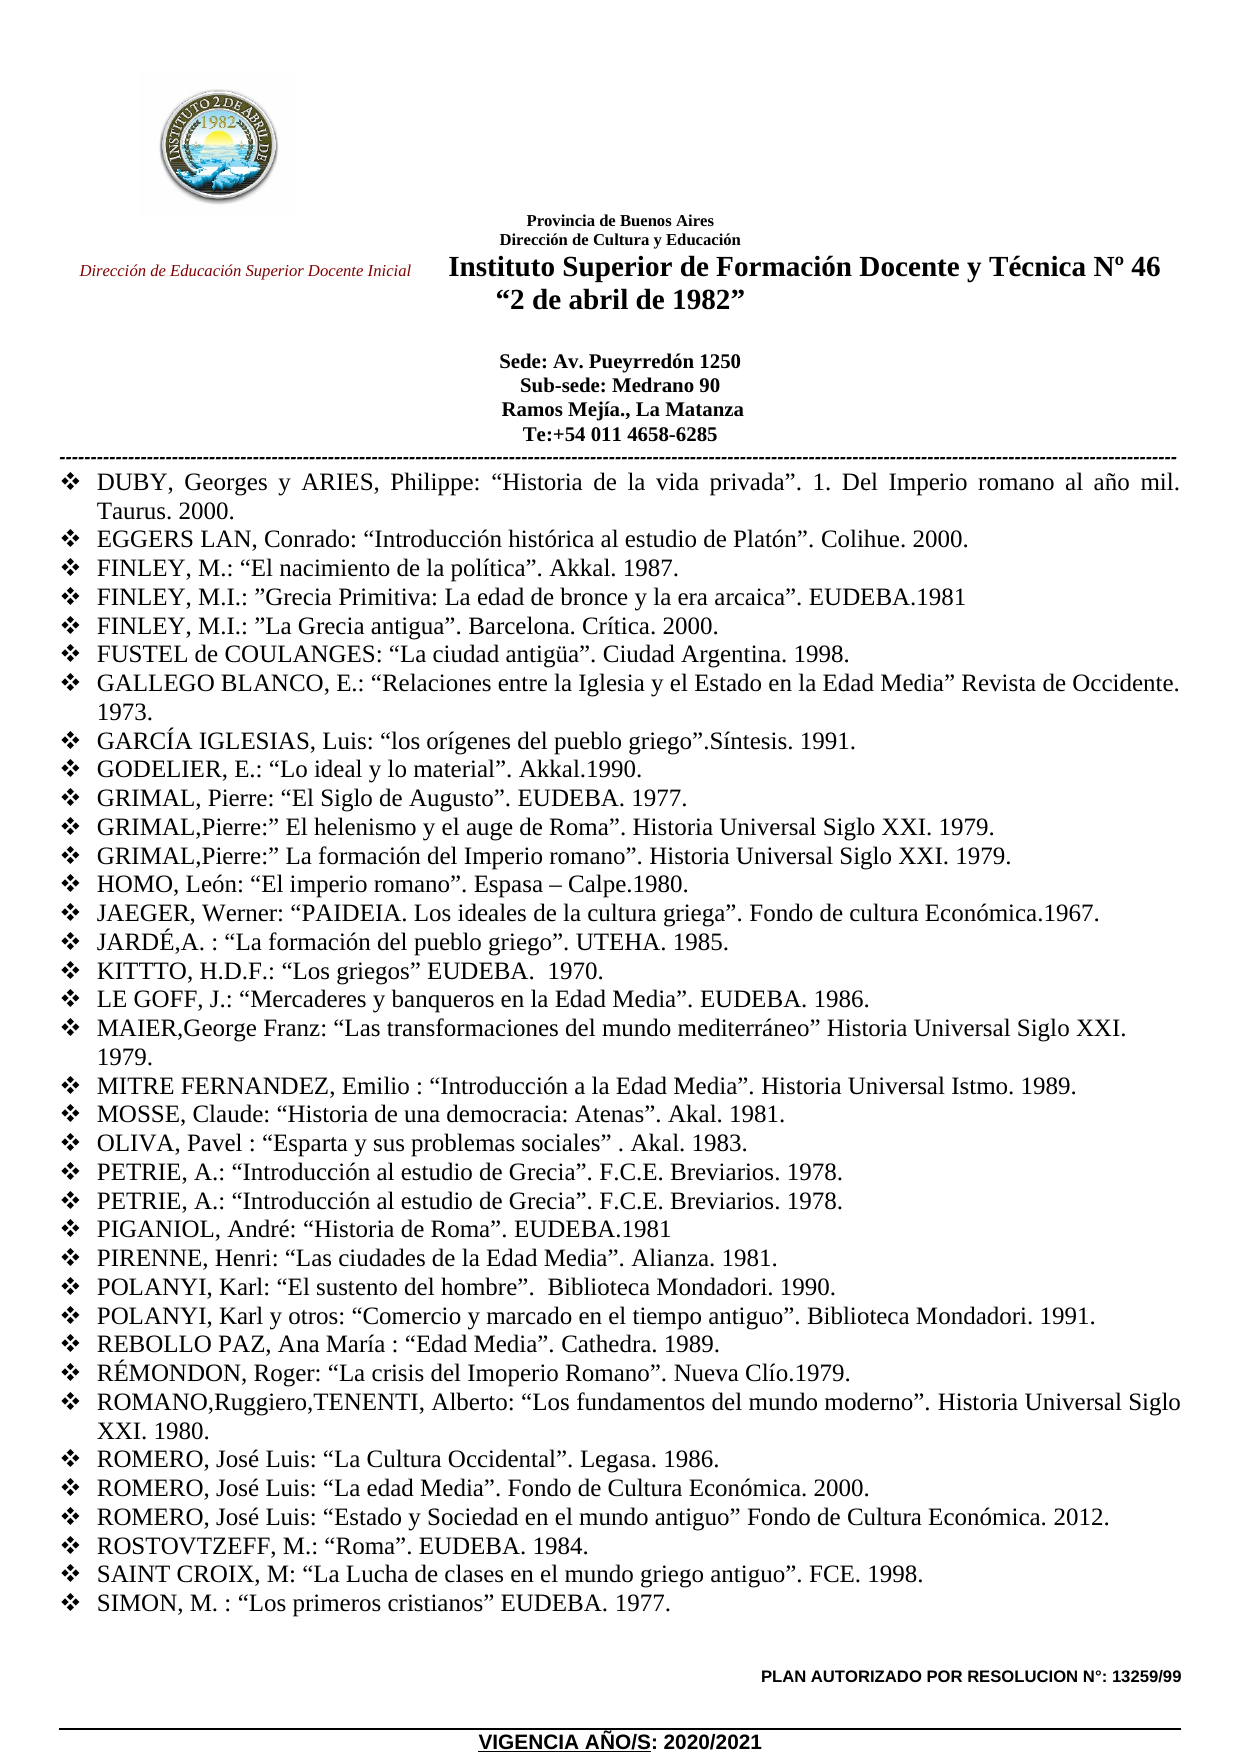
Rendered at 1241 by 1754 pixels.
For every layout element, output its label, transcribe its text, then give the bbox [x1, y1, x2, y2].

list POLANYI, Karl: “El sustento del hombre”. Biblioteca Mondadori. 1990. [59, 1272, 1181, 1301]
list ROMERO, José Luis: “”. Legasa. 1986. [59, 1444, 1181, 1473]
list EGGERS LAN, Conrado: “Introducción histórica al estudio de Platón”. Colihue. 2000. [59, 524, 1181, 553]
list JAEGER, Werner: “PAIDEIA. Los ideales de la cultura griega”. Fondo de cultura Económica.1967. [59, 898, 1181, 927]
list POLANYI, Karl y otros: “Comercio y marcado en el tiempo antiguo”. Biblioteca Mondadori. 1991. [59, 1301, 1181, 1329]
list KITTTO, H.D.F.: “Los griegos” EUDEBA. 1970. [59, 956, 1181, 984]
list FUSTEL de COULANGES: “La ciudad antigüa”. Ciudad Argentina. 1998. [59, 639, 1181, 668]
list RÉMONDON, Roger: “La crisis del Imoperio Romano”. Nueva Clío.1979. [59, 1358, 1181, 1387]
picture [140, 73, 297, 216]
list ROMERO, José Luis: “Estado y Sociedad en el mundo antiguo” Fondo de Cultura Económica. 2012. [59, 1502, 1181, 1531]
list FINLEY, M.I.: ”Grecia Primitiva: La edad de bronce y la era arcaica”. EUDEBA.1981 [59, 582, 1181, 611]
list OLIVA, Pavel : “Esparta y sus problemas sociales” . Akal. 1983. [59, 1128, 1181, 1157]
list ROMANO,Ruggiero,TENENTI, Alberto: “Los fundamentos del mundo moderno”. Historia Universal Siglo XXI. 1980. [59, 1387, 1181, 1444]
list ROMERO, José Luis: “La edad Media”. Fondo de Cultura Económica. 2000. [59, 1473, 1181, 1502]
list FINLEY, M.I.: ” antigua”. Barcelona. Crítica. 2000. [59, 611, 1181, 639]
list MAIER,George Franz: “Las transformaciones del mundo mediterráneo” Historia Universal Siglo XXI. 1979. [59, 1013, 1181, 1071]
list ROSTOVTZEFF, M.: “Roma”. EUDEBA. 1984. [59, 1531, 1181, 1559]
list LE GOFF, J.: “Mercaderes y banqueros en ”. EUDEBA. 1986. [59, 984, 1181, 1013]
list HOMO, León: “El imperio romano”. Espasa – Calpe.1980. [59, 869, 1181, 898]
list SAINT CROIX, M: “ de clases en el mundo griego antiguo”. FCE. 1998. [59, 1559, 1181, 1588]
list PETRIE, A.: “Introducción al estudio de Grecia”. F.C.E. Breviarios. 1978. [59, 1157, 1181, 1186]
list DUBY, Georges y ARIES, Philippe: “Historia de la vida privada”. 1. Del Imperio romano al año mil. Taurus. 2000. [59, 467, 1181, 524]
list JARDÉ,A. : “La formación del pueblo griego”. UTEHA. 1985. [59, 927, 1181, 956]
list GARCÍA IGLESIAS, Luis: “los orígenes del pueblo griego”.Síntesis. 1991. [59, 726, 1181, 754]
list GODELIER, E.: “Lo ideal y lo material”. Akkal.1990. [59, 754, 1181, 783]
list PETRIE, A.: “Introducción al estudio de Grecia”. F.C.E. Breviarios. 1978. [59, 1186, 1181, 1214]
list GRIMAL,Pierre:” La formación del Imperio romano”. Historia Universal Siglo XXI. 1979. [59, 841, 1181, 869]
list GRIMAL, Pierre: “El Siglo de Augusto”. EUDEBA. 1977. [59, 783, 1181, 812]
list PIGANIOL, André: “Historia de Roma”. EUDEBA.1981 [59, 1214, 1181, 1243]
list SIMON, M. : “Los primeros cristianos” EUDEBA. 1977. [59, 1588, 1181, 1617]
list MITRE FERNANDEZ, Emilio : “Introducción a ”. Historia Universal Istmo. 1989. [59, 1071, 1181, 1099]
list GRIMAL,Pierre:” El helenismo y el auge de Roma”. Historia Universal Siglo XXI. 1979. [59, 812, 1181, 841]
list PIRENNE, Henri: “Las ciudades de ”. Alianza. 1981. [59, 1243, 1181, 1272]
list GALLEGO BLANCO, E.: “Relaciones entre la Iglesia y el Estado en la Edad Media” Revista de Occidente. 1973. [59, 668, 1181, 726]
list FINLEY, M.: “El nacimiento de la política”. Akkal. 1987. [59, 553, 1181, 582]
list MOSSE, Claude: “Historia de una democracia: Atenas”. Akal. 1981. [59, 1099, 1181, 1128]
list REBOLLO PAZ, Ana María : “Edad Media”. Cathedra. 1989. [59, 1329, 1181, 1358]
